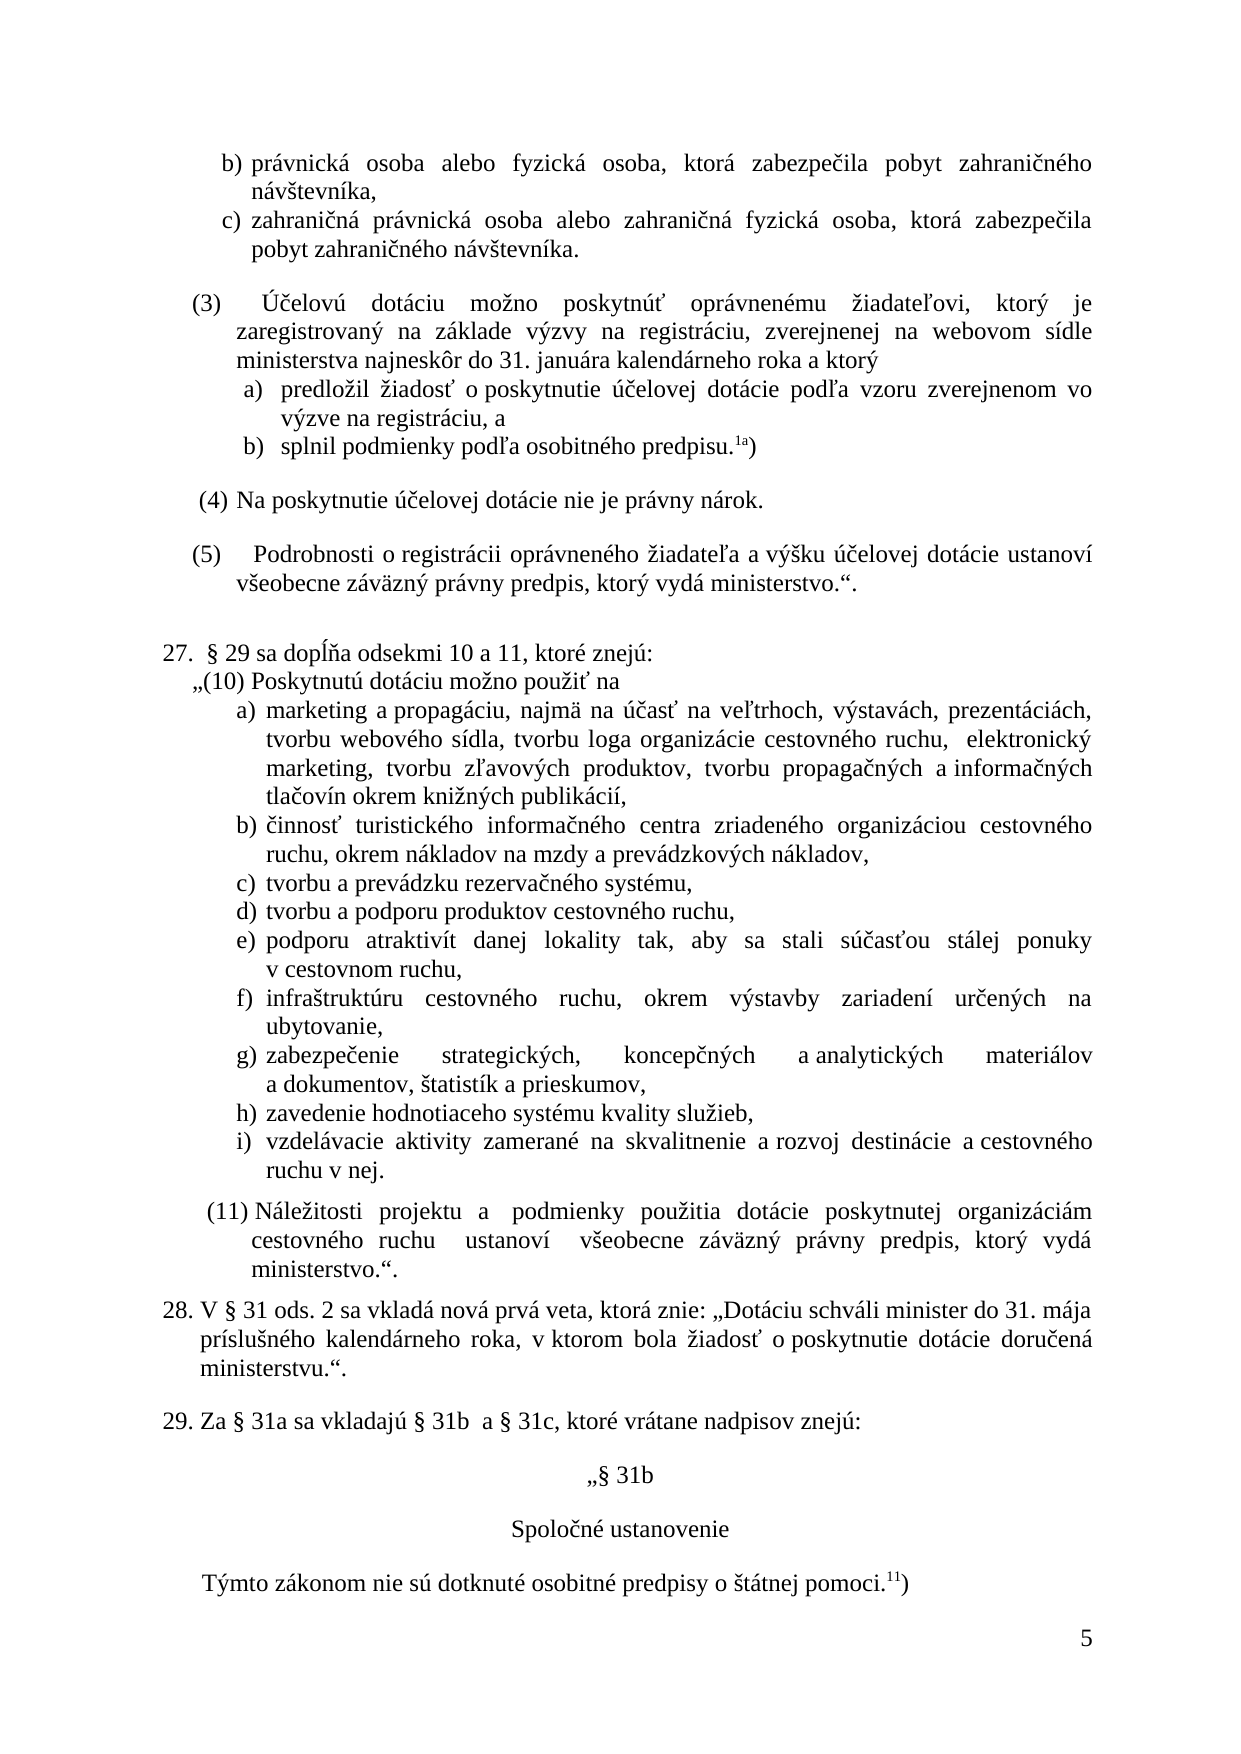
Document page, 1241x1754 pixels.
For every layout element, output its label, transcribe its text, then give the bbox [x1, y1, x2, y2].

list činnosť turistického informačného centra zriadeného organizáciou cestovného ruchu, okrem nákladov na mzdy a prevádzkových nákladov, [236, 810, 1093, 868]
list Účelovú dotáciu možno poskytnúť oprávnenému žiadateľovi, ktorý je zaregistrovaný na základe výzvy na registráciu, zverejnenej na webovom sídle ministerstva najneskôr do 31. januára kalendárneho roka a ktorý [192, 288, 1093, 374]
list Týmto zákonom nie sú dotknuté osobitné predpisy o štátnej pomoci.11) [133, 1568, 1093, 1596]
list § 29 sa dopĺňa odsekmi 10 a 11, ktoré znejú: [162, 638, 1093, 666]
list „(10) Poskytnutú dotáciu možno použiť na [192, 666, 1093, 695]
list infraštruktúru cestovného ruchu, okrem výstavby zariadení určených na ubytovanie, [236, 983, 1093, 1040]
list zavedenie hodnotiaceho systému kvality služieb, [236, 1098, 1093, 1126]
list právnická osoba alebo fyzická osoba, ktorá zabezpečila pobyt zahraničného návštevníka, [221, 148, 1093, 205]
list Spoločné ustanovenie [148, 1514, 1093, 1543]
list zabezpečenie strategických, koncepčných a analytických materiálov a dokumentov, štatistík a prieskumov, [236, 1040, 1093, 1098]
list (11) Náležitosti projektu a podmienky použitia dotácie poskytnutej organizáciám cestovného ruchu ustanoví všeobecne záväzný právny predpis, ktorý vydá ministerstvo.“. [207, 1196, 1093, 1283]
list „§ 31b [148, 1460, 1093, 1489]
list tvorbu a podporu produktov cestovného ruchu, [236, 896, 1093, 925]
list vzdelávacie aktivity zamerané na skvalitnenie a rozvoj destinácie a cestovného ruchu v nej. [236, 1126, 1093, 1184]
list Na poskytnutie účelovej dotácie nie je právny nárok. [199, 485, 1093, 514]
list zahraničná právnická osoba alebo zahraničná fyzická osoba, ktorá zabezpečila pobyt zahraničného návštevníka. [222, 205, 1093, 263]
list Za § 31a sa vkladajú § 31b a § 31c, ktoré vrátane nadpisov znejú: [162, 1406, 1093, 1435]
list marketing a propagáciu, najmä na účasť na veľtrhoch, výstavách, prezentáciách, tvorbu webového sídla, tvorbu loga organizácie cestovného ruchu, elektronický marketing, tvorbu zľavových produktov, tvorbu propagačných a informačných tlačovín okrem knižných publikácií, [236, 695, 1093, 810]
list Podrobnosti o registrácii oprávneného žiadateľa a výšku účelovej dotácie ustanoví všeobecne záväzný právny predpis, ktorý vydá ministerstvo.“. [192, 539, 1093, 596]
list splnil podmienky podľa osobitného predpisu.1a) [243, 431, 1093, 460]
list podporu atraktivít danej lokality tak, aby sa stali súčasťou stálej ponuky v cestovnom ruchu, [236, 925, 1093, 983]
list predložil žiadosť o poskytnutie účelovej dotácie podľa vzoru zverejnenom vo výzve na registráciu, a [243, 374, 1093, 431]
list V § 31 ods. 2 sa vkladá nová prvá veta, ktorá znie: „Dotáciu schváli minister do 31. mája príslušného kalendárneho roka, v ktorom bola žiadosť o poskytnutie dotácie doručená ministerstvu.“. [162, 1295, 1093, 1381]
list tvorbu a prevádzku rezervačného systému, [236, 868, 1093, 896]
